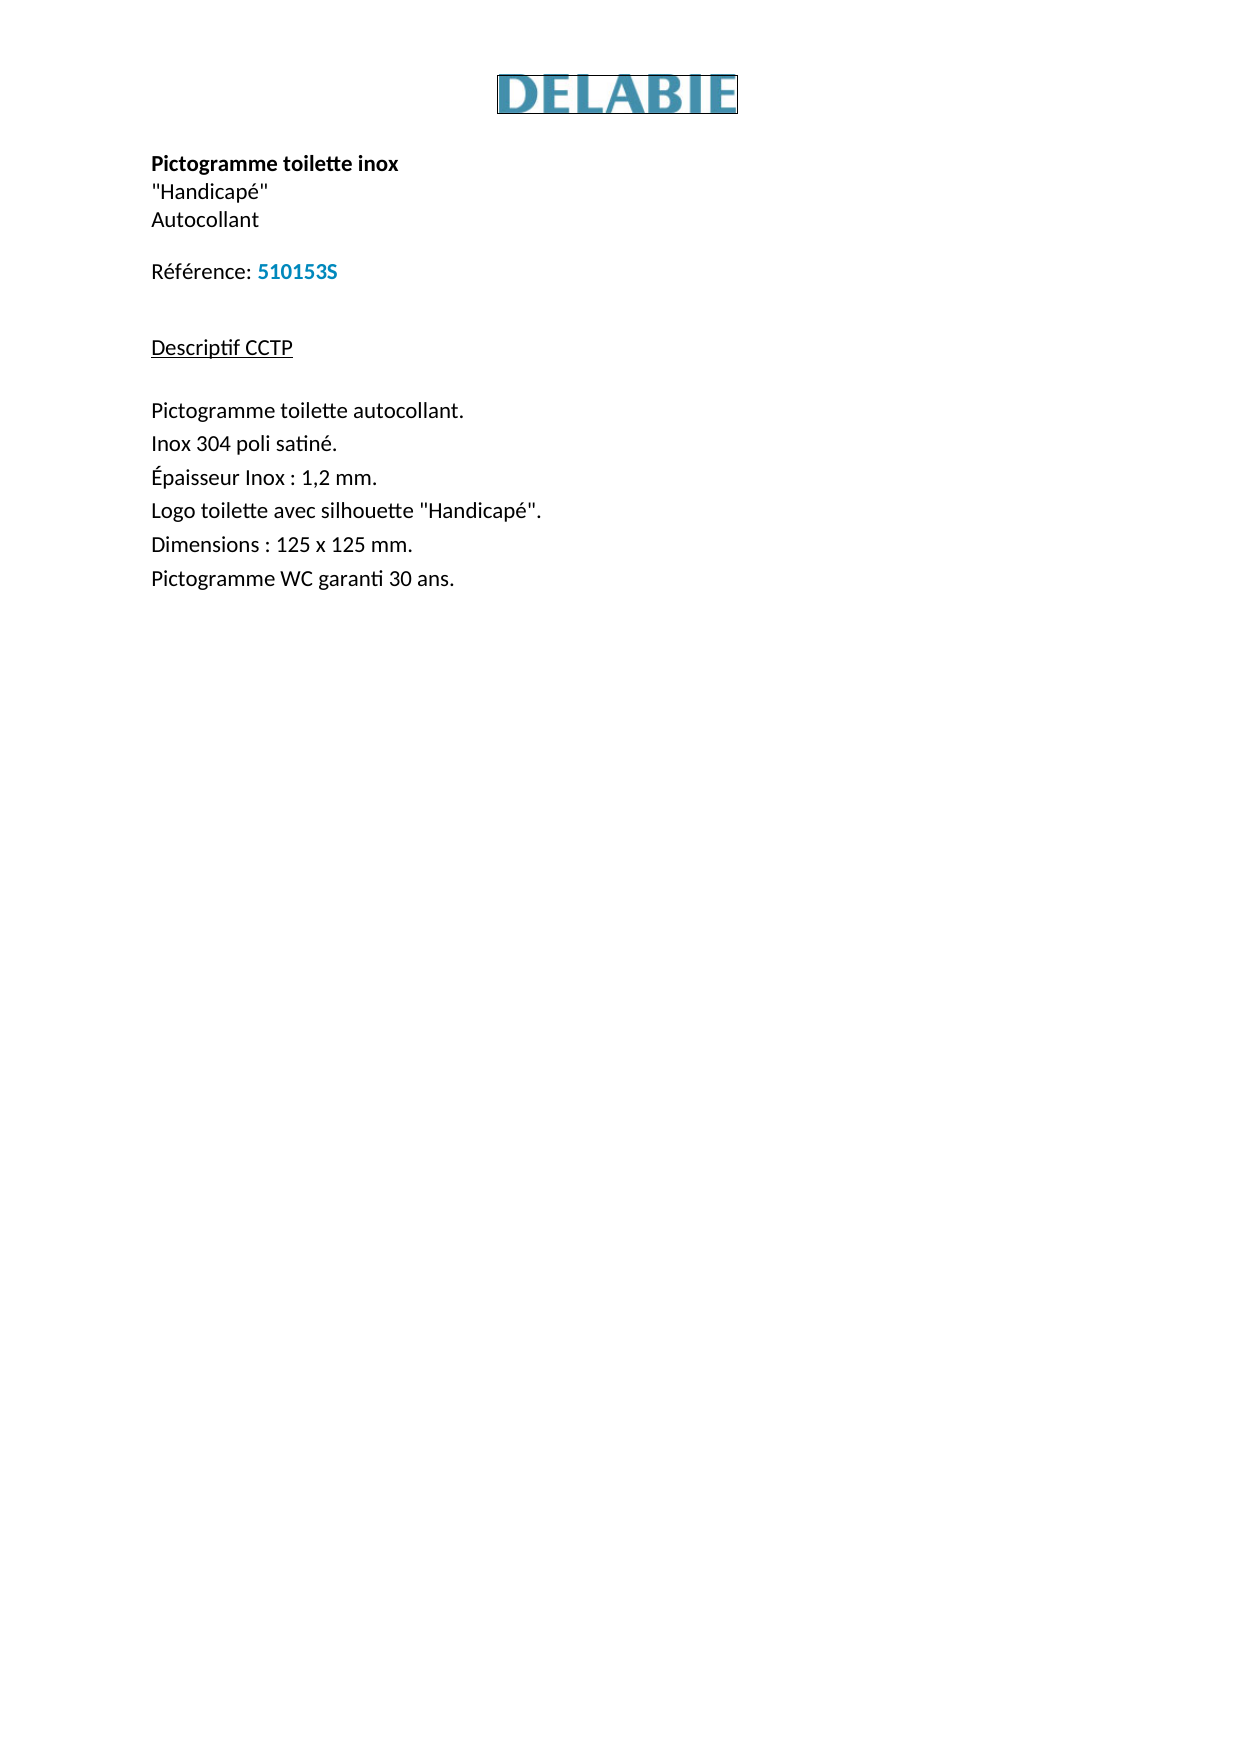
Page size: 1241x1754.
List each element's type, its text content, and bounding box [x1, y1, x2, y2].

text Logo toilette avec silhouette "Handicapé". [151, 497, 1084, 525]
picture [498, 76, 737, 113]
text Pictogramme toilette inox [151, 149, 1084, 177]
text Dimensions : 125 x 125 mm. [151, 530, 1084, 558]
text Inox 304 poli satiné. [151, 429, 1084, 458]
text Épaisseur Inox : 1,2 mm. [151, 463, 1084, 491]
text Descriptif CCTP [151, 333, 1084, 361]
text Référence: 510153S [151, 257, 1084, 285]
text "Handicapé" [151, 177, 1084, 205]
text Autocollant [151, 205, 1084, 233]
text Pictogramme toilette autocollant. [151, 396, 1084, 424]
text Pictogramme WC garanti 30 ans. [151, 564, 1084, 592]
